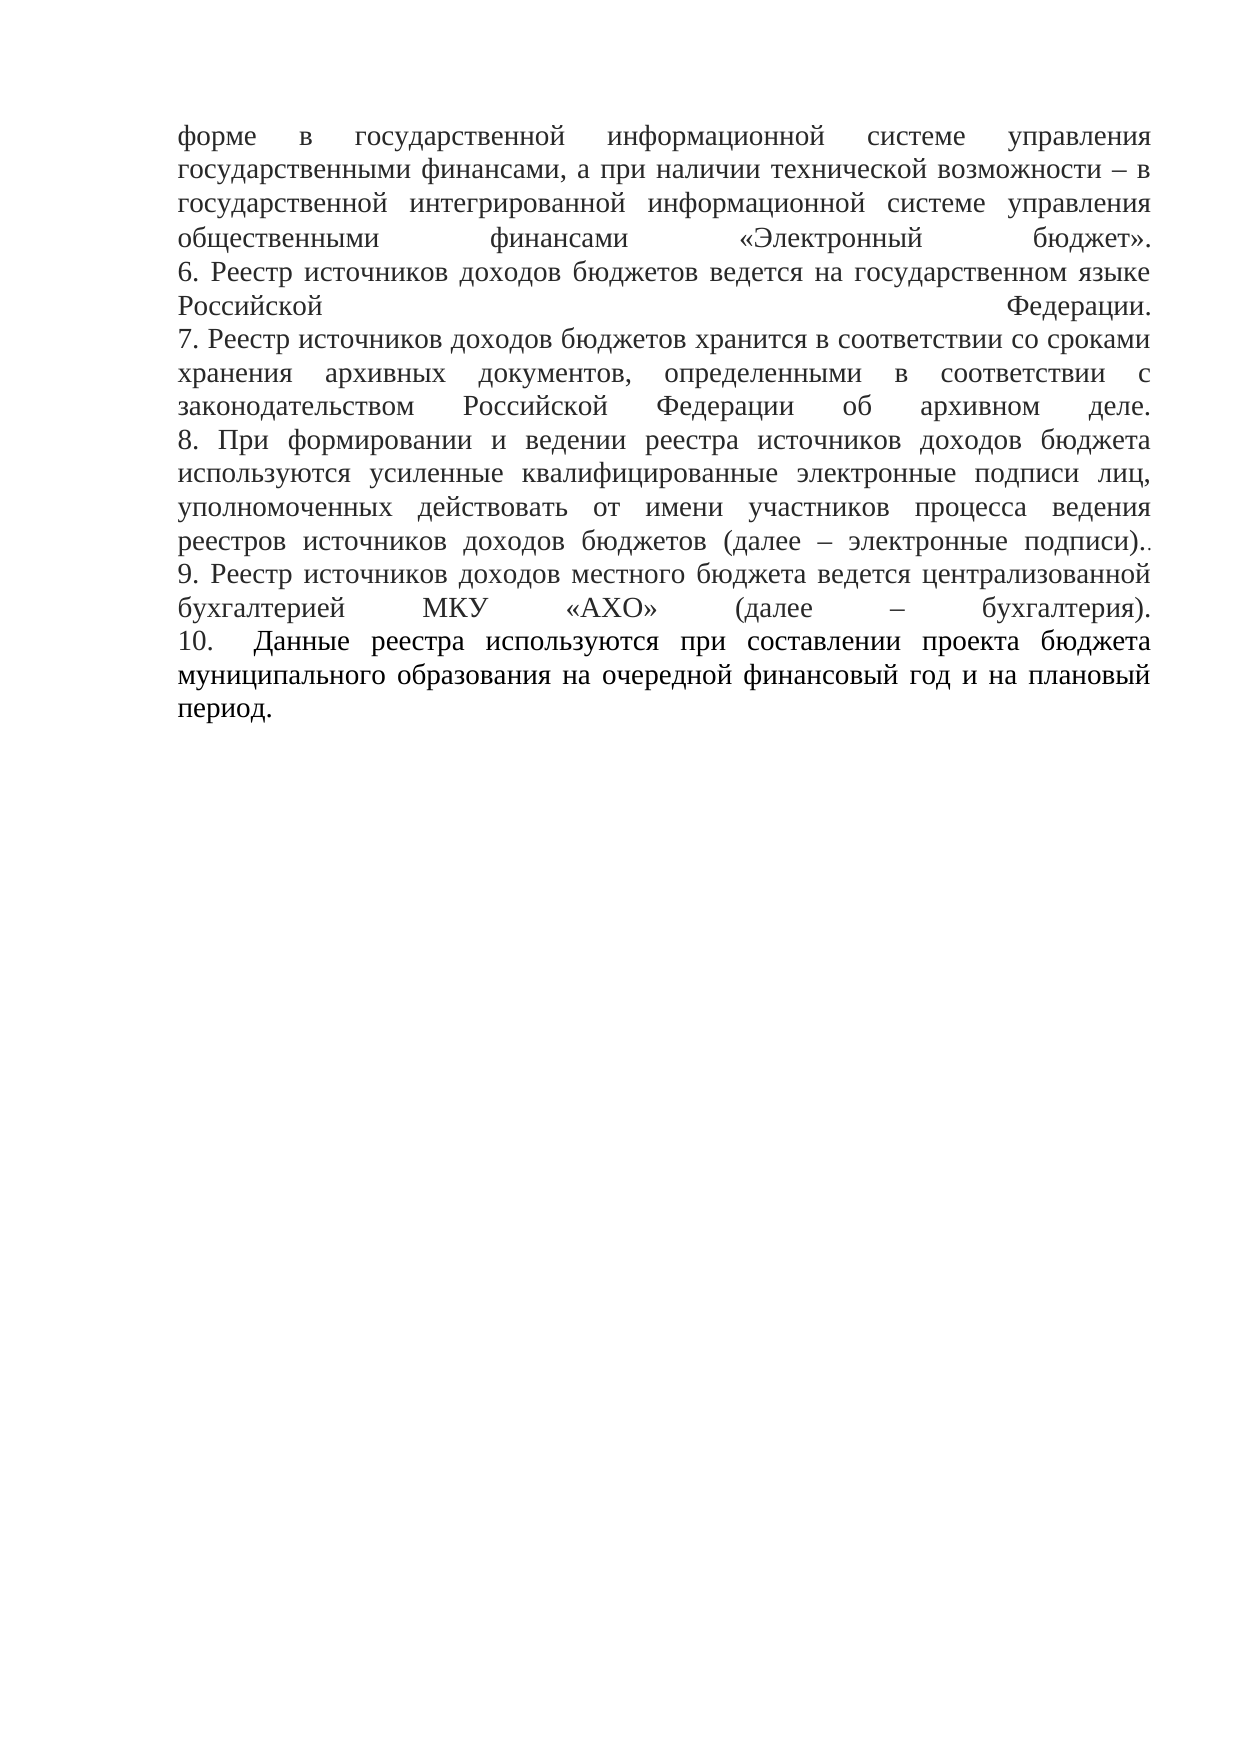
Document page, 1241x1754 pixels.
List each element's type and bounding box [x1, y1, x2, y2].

text [177, 118, 1152, 752]
